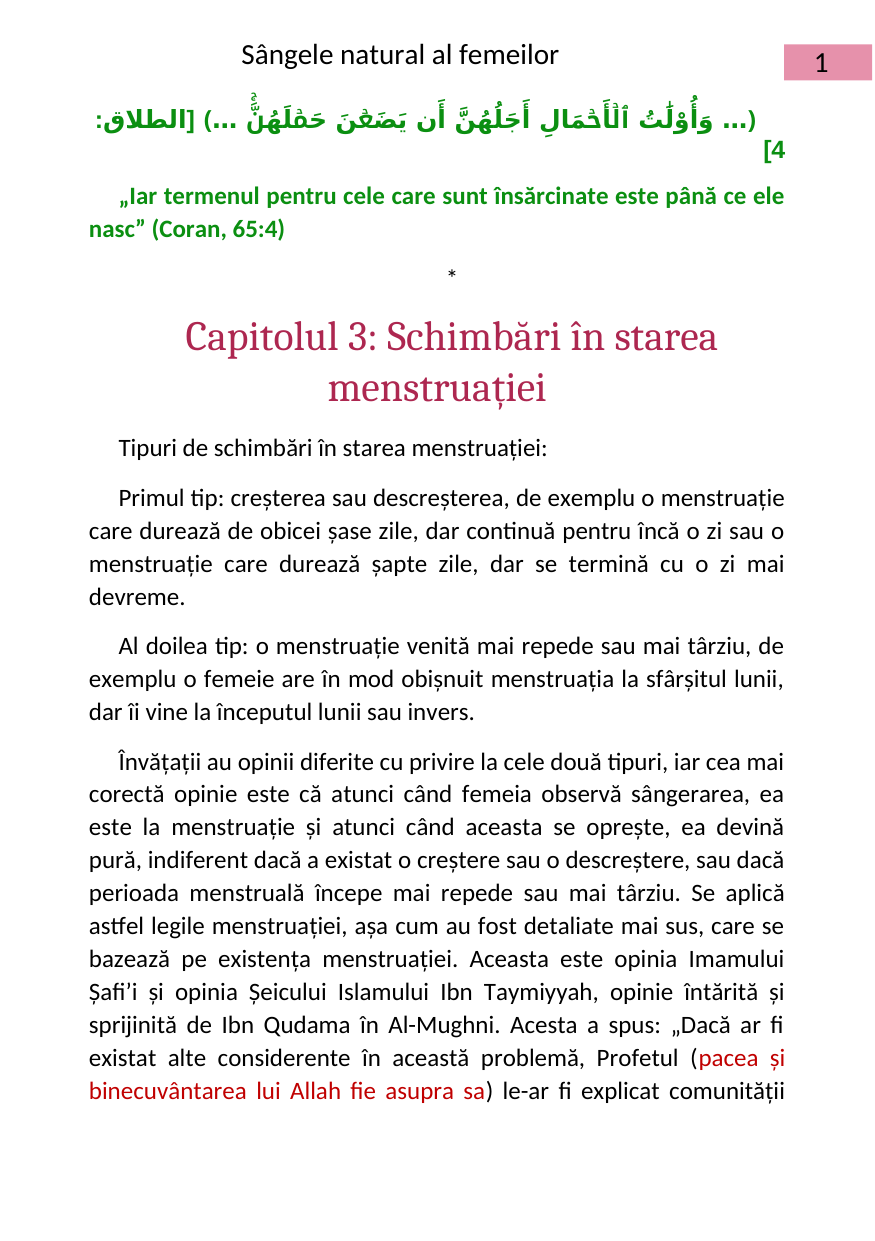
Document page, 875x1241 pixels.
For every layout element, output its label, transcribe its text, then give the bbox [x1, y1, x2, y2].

text Primul tip: creșterea sau descreșterea, de exemplu o menstruație care durează de obicei șase zile, dar continuă pentru încă o zi sau o menstruație care durează șapte zile, dar se termină cu o zi mai devreme. [89, 482, 785, 611]
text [89, 746, 785, 1105]
text * [89, 263, 785, 293]
text ﴿… وَأُوْلَٰتُ ٱلۡأَحۡمَالِ أَجَلُهُنَّ أَن يَضَعۡنَ حَمۡلَهُنَّۚ …﴾ [الطلاق: 4] [89, 106, 785, 164]
subtitle Capitolul 3: Schimbări în starea menstruației [89, 312, 785, 412]
text Al doilea tip: o menstruație venită mai repede sau mai târziu, de exemplu o femeie are în mod obișnuit menstruația la sfârșitul lunii, dar îi vine la începutul lunii sau invers. [89, 630, 785, 727]
text „Iar termenul pentru cele care sunt însărcinate este până ce ele nasc” (Coran, 65:4) [89, 180, 785, 244]
text Tipuri de schimbări în starea menstruației: [89, 432, 785, 463]
